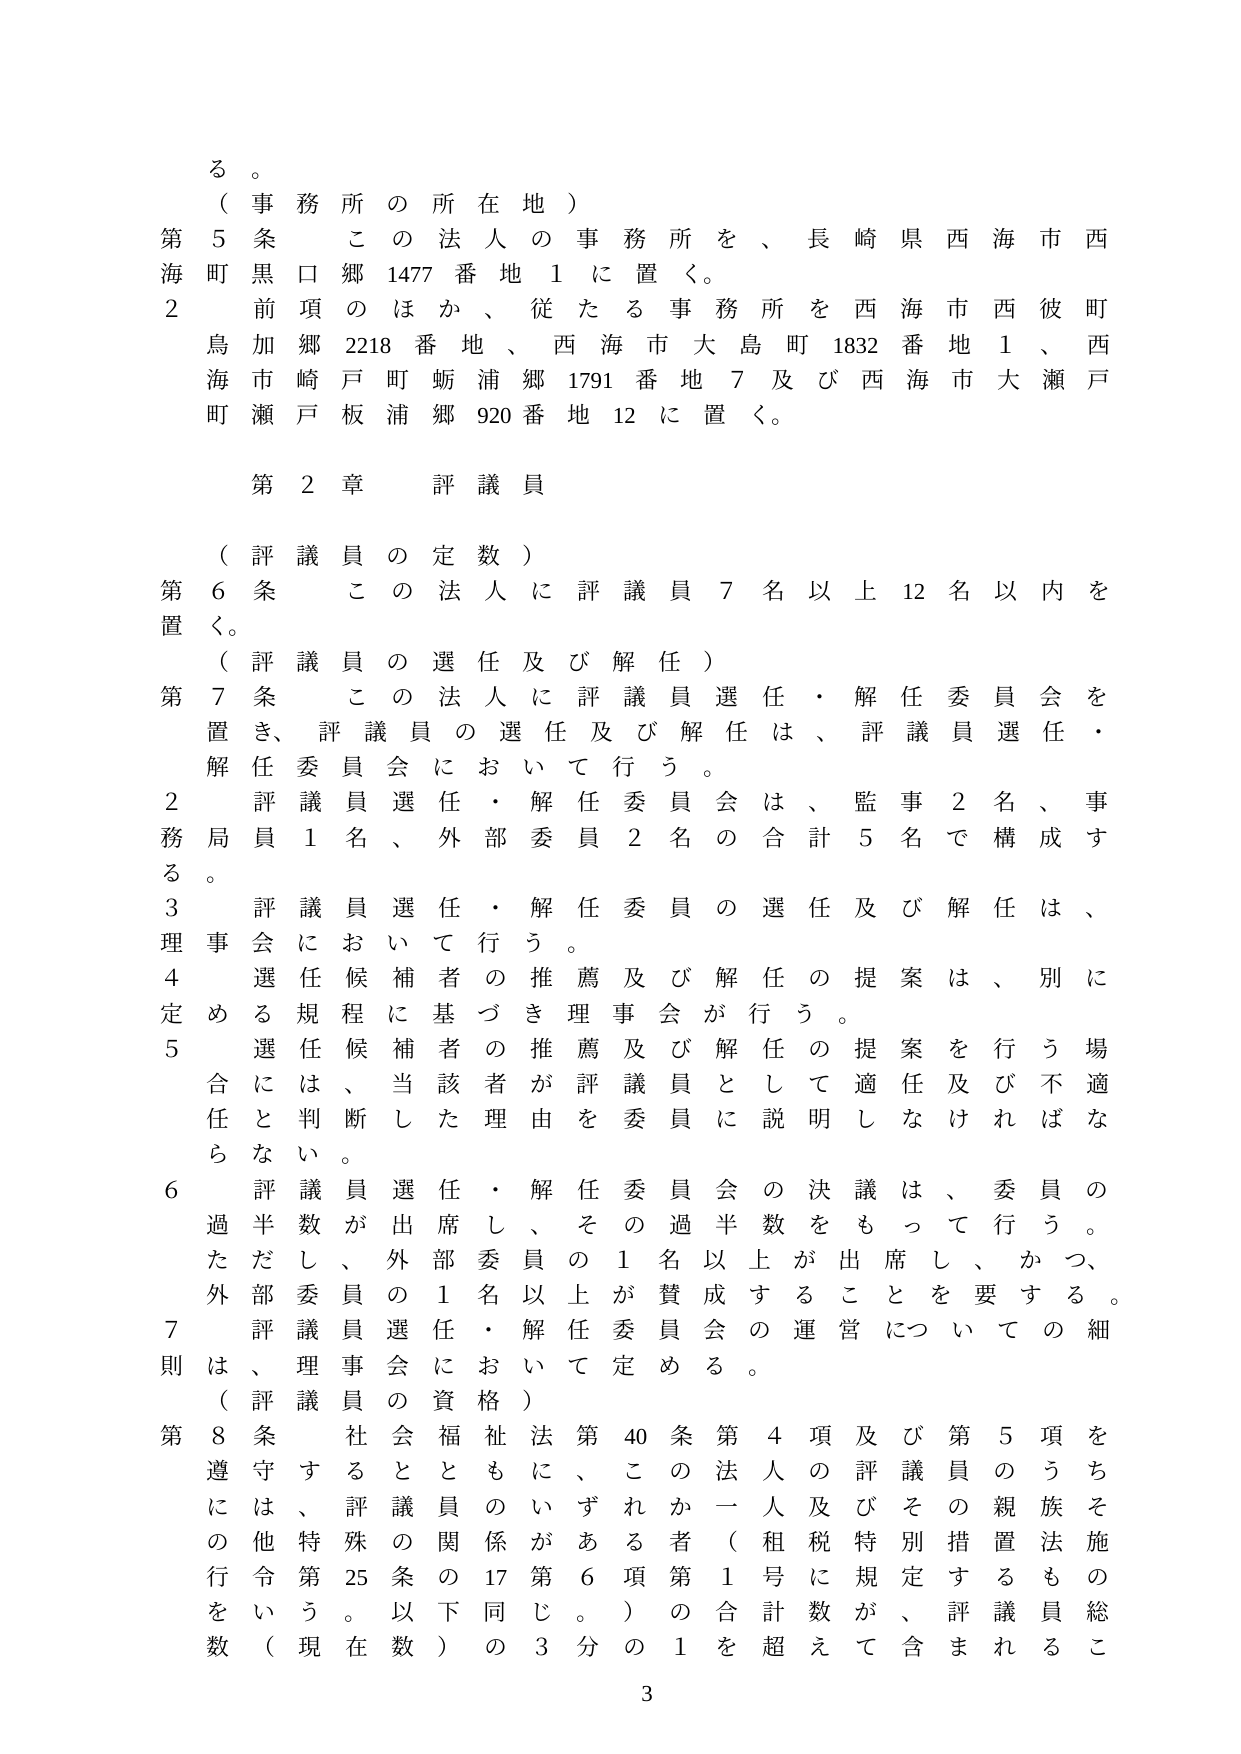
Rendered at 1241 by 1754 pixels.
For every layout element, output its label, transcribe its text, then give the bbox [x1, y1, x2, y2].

text ２ 評議員選任・解任委員会は、監事２名、事務局員１名、外部委員２名の合計５名で構成する。 [161, 783, 1133, 889]
text ６ 評議員選任・解任委員会の決議は、委員の過半数が出席し、その過半数をもって行う。ただし、外部委員の１名以上が出席し、かつ、外部委員の１名以上が賛成することを要する。 [161, 1171, 1133, 1311]
text （事務所の所在地） [161, 185, 1133, 220]
text 第５条 この法人の事務所を、長崎県西海市西海町黒口郷1477番地１に置く。 [161, 220, 1133, 290]
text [161, 1417, 1133, 1663]
text ７ 評議員選任・解任委員会の運営についての細則は、理事会において定める。 [161, 1311, 1133, 1382]
text ５ 選任候補者の推薦及び解任の提案を行う場合には、当該者が評議員として適任及び不適任と判断した理由を委員に説明しなければならない。 [161, 1030, 1133, 1171]
text ４ 選任候補者の推薦及び解任の提案は、別に定める規程に基づき理事会が行う。 [161, 959, 1133, 1030]
text （評議員の資格） [161, 1382, 1133, 1417]
text （評議員の選任及び解任） [161, 642, 1133, 678]
text ３ 評議員選任・解任委員の選任及び解任は、理事会において行う。 [161, 889, 1133, 959]
text 第２章 評議員 [161, 466, 1133, 502]
text 第７条 この法人に評議員選任・解任委員会を置き、評議員の選任及び解任は、評議員選任・解任委員会において行う。 [161, 678, 1133, 783]
text ２ 前項のほか、従たる事務所を西海市西彼町鳥加郷2218番地、西海市大島町1832番地１、西海市崎戸町蛎浦郷1791番地７及び西海市大瀬戸町瀬戸板浦郷920番地12に置く。 [161, 290, 1133, 431]
text 第６条 この法人に評議員７名以上12名以内を置く。 [161, 572, 1133, 642]
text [161, 149, 1133, 185]
text （評議員の定数） [161, 537, 1133, 572]
